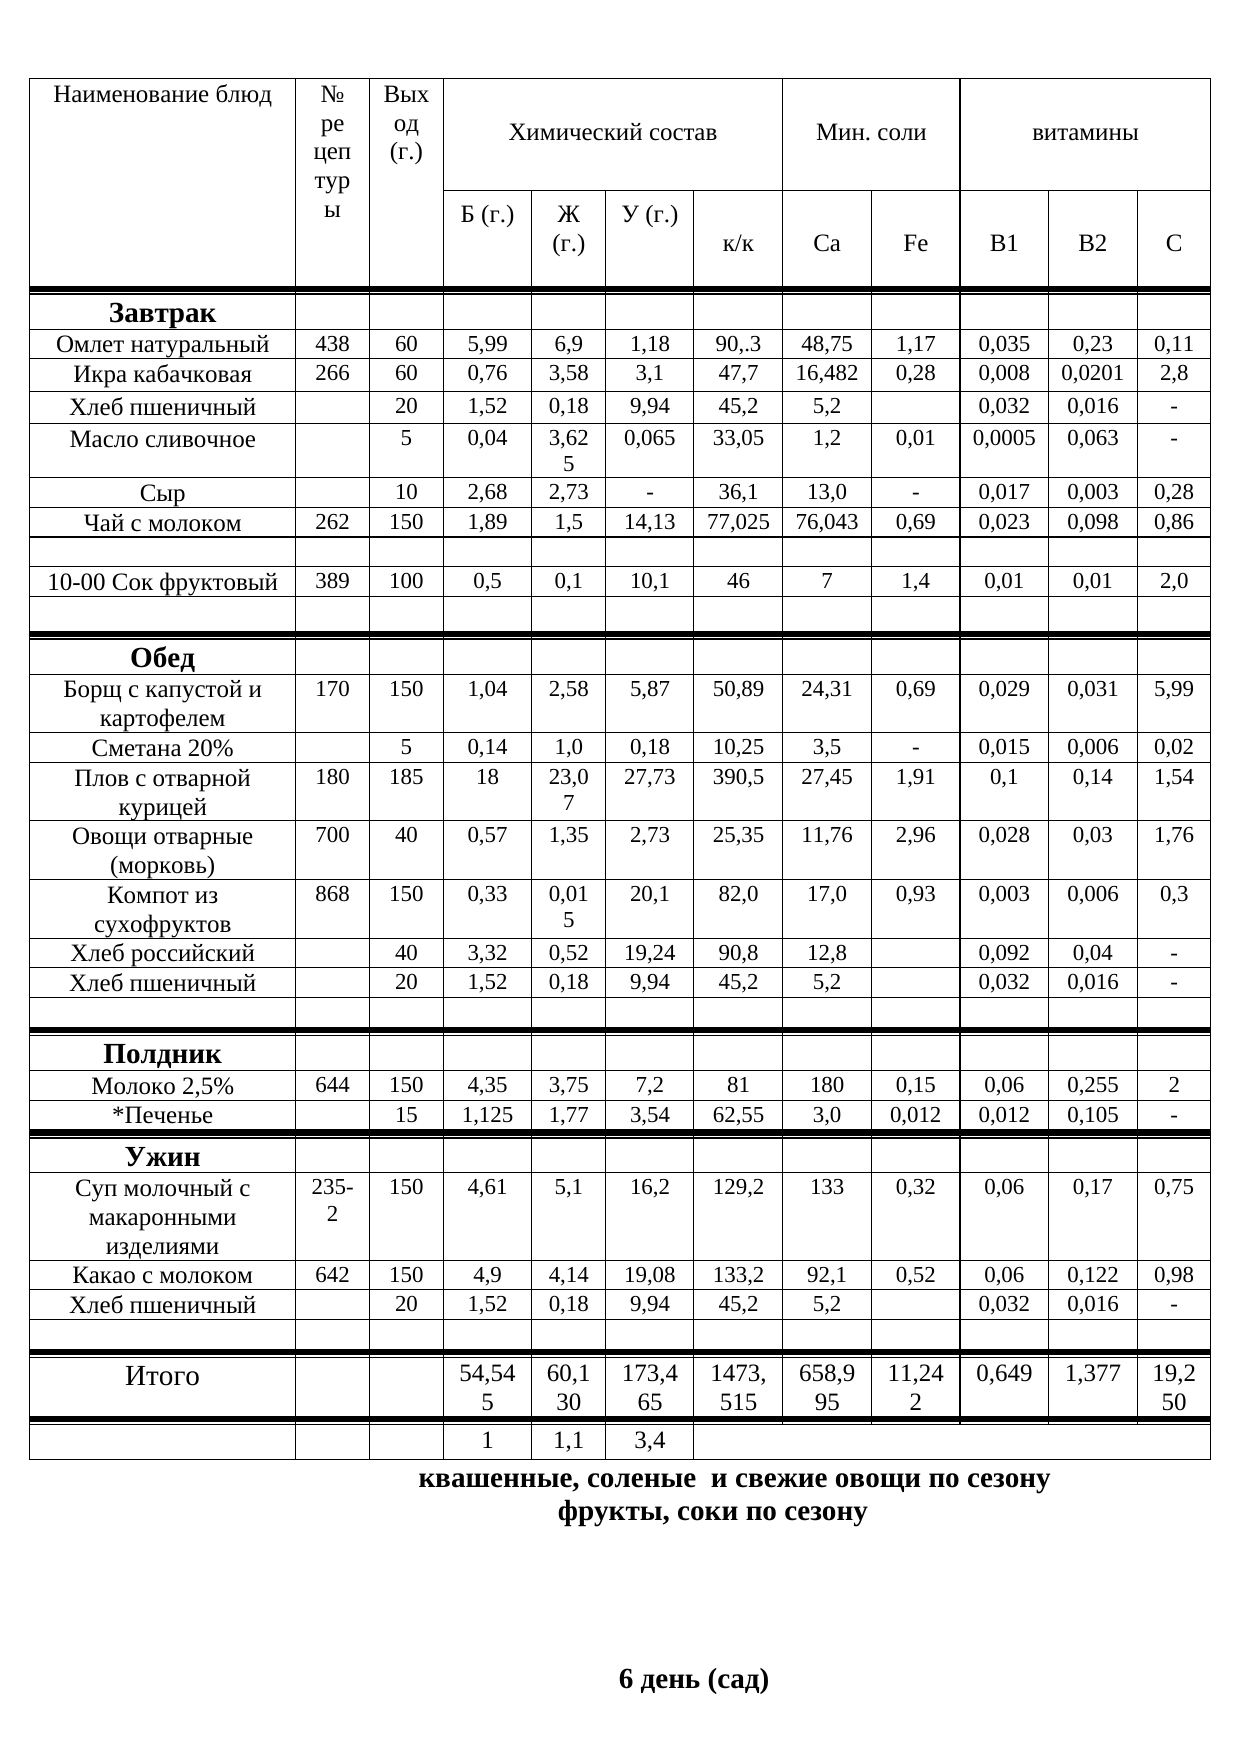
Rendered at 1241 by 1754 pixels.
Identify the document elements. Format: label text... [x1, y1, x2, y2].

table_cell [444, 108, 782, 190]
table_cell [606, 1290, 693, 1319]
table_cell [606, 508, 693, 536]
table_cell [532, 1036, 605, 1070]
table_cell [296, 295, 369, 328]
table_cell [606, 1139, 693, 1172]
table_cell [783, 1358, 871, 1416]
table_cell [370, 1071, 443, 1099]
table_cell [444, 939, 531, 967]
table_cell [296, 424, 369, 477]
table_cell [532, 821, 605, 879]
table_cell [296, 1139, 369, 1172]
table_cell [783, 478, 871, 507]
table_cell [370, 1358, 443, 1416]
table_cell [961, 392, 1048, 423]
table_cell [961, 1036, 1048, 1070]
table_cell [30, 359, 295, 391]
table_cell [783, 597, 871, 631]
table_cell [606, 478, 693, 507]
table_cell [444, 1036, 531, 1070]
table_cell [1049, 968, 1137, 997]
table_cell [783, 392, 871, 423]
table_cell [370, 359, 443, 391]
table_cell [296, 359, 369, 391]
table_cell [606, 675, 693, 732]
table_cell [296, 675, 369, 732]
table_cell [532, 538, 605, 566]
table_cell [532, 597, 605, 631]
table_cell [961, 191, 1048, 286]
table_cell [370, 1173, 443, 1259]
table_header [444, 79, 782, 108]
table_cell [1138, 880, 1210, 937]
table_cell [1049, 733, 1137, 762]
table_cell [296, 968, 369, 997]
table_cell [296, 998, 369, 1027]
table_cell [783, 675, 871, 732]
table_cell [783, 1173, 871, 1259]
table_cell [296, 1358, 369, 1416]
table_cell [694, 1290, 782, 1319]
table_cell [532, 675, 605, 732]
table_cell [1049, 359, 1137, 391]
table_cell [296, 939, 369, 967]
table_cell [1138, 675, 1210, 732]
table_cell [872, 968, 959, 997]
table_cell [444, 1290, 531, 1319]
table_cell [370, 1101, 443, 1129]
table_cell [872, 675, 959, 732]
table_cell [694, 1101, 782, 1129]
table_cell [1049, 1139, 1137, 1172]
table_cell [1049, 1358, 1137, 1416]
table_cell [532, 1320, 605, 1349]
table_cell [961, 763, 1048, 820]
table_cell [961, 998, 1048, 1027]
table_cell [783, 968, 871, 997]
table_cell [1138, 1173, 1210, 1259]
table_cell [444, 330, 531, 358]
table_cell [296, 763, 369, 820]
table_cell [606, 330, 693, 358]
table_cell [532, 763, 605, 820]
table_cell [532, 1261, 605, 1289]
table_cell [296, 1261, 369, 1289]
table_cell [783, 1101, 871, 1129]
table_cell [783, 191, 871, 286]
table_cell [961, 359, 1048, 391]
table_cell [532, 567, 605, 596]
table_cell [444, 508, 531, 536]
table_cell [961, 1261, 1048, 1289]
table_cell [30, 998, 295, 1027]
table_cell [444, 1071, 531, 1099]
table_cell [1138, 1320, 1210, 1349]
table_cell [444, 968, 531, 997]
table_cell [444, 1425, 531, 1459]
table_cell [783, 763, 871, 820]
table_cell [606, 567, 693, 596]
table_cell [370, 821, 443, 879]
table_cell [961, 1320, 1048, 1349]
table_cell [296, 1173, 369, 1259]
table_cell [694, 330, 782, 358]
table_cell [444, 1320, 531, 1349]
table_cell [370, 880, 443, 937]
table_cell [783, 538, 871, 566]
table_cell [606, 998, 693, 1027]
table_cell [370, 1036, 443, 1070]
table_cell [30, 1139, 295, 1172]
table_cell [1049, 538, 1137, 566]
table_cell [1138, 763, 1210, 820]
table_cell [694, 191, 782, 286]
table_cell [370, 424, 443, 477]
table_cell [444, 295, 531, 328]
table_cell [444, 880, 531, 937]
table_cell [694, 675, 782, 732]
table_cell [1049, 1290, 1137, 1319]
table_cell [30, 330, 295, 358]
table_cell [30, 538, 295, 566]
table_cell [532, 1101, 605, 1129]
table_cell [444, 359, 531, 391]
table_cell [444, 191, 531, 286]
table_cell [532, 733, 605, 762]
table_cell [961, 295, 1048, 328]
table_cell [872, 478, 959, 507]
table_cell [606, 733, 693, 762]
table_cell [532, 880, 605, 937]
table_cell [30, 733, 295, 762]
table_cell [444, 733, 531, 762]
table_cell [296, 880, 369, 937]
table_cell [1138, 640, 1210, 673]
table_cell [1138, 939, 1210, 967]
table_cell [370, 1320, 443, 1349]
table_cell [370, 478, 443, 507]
list квашенные, соленые и свежие овощи по сезону [191, 1460, 1240, 1493]
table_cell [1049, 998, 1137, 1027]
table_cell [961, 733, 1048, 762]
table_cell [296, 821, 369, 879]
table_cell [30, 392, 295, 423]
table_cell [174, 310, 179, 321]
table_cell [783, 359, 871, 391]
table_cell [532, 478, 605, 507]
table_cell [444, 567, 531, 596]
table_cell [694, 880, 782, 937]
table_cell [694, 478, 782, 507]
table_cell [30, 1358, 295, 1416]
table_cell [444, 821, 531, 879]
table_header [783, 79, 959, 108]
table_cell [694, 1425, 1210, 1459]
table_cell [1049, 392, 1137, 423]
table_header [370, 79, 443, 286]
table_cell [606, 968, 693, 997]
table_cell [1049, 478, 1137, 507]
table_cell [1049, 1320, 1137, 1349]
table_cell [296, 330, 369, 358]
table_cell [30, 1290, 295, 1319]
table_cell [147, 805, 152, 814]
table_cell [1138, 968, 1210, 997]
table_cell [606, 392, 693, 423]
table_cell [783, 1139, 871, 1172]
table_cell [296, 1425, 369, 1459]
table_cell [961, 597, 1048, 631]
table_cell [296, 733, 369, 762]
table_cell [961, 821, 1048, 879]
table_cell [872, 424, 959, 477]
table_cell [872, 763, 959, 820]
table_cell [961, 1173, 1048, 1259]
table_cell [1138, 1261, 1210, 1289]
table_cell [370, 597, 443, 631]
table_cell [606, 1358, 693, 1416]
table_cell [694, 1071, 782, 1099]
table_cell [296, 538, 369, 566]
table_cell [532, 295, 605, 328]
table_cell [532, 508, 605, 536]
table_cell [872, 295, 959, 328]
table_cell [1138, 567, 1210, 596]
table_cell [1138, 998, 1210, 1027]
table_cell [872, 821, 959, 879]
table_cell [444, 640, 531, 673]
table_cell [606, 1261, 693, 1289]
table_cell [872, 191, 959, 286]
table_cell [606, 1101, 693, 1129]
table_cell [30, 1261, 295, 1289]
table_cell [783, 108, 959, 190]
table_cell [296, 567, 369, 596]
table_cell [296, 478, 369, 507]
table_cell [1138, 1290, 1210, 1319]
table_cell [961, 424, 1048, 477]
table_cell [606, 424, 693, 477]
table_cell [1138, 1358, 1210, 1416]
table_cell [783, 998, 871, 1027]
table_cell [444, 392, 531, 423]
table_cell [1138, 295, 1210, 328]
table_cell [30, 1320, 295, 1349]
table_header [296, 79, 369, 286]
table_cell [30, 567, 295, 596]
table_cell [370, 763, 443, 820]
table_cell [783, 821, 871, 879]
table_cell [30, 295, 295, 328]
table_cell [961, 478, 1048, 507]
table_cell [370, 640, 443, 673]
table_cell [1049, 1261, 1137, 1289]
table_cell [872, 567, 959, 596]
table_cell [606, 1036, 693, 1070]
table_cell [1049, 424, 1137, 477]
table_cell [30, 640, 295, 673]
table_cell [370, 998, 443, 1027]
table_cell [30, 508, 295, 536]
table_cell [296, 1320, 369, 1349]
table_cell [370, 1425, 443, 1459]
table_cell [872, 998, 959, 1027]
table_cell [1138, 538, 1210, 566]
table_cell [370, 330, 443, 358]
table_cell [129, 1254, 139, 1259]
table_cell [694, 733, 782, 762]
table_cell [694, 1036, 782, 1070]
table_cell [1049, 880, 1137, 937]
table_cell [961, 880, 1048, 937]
text 6 день (сад) [148, 1661, 1240, 1694]
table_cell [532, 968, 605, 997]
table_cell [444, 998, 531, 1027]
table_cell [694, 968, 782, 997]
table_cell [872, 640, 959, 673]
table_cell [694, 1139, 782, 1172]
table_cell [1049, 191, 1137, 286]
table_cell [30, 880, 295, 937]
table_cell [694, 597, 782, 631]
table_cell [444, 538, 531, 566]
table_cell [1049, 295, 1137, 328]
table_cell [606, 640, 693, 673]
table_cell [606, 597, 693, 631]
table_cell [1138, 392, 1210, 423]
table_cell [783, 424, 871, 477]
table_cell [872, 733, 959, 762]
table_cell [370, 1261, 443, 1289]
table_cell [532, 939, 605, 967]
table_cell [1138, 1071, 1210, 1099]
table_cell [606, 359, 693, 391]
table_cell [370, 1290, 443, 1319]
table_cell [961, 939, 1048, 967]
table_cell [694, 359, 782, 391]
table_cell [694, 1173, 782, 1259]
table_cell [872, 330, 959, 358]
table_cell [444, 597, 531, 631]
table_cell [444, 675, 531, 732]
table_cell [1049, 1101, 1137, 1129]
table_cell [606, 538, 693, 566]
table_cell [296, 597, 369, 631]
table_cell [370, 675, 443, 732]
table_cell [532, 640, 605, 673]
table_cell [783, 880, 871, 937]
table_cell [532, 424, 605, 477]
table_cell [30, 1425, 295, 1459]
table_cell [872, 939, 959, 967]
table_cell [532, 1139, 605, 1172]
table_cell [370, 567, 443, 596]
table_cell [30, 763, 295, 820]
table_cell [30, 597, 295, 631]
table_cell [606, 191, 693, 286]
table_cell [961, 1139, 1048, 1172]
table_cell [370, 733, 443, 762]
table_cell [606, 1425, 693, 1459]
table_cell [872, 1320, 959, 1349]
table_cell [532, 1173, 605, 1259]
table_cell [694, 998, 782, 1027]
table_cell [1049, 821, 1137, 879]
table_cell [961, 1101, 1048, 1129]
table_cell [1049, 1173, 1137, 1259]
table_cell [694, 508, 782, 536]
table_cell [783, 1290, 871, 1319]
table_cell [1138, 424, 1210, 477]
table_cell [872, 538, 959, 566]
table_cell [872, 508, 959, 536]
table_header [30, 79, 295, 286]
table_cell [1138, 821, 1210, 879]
text фрукты, соки по сезону [185, 1493, 1240, 1527]
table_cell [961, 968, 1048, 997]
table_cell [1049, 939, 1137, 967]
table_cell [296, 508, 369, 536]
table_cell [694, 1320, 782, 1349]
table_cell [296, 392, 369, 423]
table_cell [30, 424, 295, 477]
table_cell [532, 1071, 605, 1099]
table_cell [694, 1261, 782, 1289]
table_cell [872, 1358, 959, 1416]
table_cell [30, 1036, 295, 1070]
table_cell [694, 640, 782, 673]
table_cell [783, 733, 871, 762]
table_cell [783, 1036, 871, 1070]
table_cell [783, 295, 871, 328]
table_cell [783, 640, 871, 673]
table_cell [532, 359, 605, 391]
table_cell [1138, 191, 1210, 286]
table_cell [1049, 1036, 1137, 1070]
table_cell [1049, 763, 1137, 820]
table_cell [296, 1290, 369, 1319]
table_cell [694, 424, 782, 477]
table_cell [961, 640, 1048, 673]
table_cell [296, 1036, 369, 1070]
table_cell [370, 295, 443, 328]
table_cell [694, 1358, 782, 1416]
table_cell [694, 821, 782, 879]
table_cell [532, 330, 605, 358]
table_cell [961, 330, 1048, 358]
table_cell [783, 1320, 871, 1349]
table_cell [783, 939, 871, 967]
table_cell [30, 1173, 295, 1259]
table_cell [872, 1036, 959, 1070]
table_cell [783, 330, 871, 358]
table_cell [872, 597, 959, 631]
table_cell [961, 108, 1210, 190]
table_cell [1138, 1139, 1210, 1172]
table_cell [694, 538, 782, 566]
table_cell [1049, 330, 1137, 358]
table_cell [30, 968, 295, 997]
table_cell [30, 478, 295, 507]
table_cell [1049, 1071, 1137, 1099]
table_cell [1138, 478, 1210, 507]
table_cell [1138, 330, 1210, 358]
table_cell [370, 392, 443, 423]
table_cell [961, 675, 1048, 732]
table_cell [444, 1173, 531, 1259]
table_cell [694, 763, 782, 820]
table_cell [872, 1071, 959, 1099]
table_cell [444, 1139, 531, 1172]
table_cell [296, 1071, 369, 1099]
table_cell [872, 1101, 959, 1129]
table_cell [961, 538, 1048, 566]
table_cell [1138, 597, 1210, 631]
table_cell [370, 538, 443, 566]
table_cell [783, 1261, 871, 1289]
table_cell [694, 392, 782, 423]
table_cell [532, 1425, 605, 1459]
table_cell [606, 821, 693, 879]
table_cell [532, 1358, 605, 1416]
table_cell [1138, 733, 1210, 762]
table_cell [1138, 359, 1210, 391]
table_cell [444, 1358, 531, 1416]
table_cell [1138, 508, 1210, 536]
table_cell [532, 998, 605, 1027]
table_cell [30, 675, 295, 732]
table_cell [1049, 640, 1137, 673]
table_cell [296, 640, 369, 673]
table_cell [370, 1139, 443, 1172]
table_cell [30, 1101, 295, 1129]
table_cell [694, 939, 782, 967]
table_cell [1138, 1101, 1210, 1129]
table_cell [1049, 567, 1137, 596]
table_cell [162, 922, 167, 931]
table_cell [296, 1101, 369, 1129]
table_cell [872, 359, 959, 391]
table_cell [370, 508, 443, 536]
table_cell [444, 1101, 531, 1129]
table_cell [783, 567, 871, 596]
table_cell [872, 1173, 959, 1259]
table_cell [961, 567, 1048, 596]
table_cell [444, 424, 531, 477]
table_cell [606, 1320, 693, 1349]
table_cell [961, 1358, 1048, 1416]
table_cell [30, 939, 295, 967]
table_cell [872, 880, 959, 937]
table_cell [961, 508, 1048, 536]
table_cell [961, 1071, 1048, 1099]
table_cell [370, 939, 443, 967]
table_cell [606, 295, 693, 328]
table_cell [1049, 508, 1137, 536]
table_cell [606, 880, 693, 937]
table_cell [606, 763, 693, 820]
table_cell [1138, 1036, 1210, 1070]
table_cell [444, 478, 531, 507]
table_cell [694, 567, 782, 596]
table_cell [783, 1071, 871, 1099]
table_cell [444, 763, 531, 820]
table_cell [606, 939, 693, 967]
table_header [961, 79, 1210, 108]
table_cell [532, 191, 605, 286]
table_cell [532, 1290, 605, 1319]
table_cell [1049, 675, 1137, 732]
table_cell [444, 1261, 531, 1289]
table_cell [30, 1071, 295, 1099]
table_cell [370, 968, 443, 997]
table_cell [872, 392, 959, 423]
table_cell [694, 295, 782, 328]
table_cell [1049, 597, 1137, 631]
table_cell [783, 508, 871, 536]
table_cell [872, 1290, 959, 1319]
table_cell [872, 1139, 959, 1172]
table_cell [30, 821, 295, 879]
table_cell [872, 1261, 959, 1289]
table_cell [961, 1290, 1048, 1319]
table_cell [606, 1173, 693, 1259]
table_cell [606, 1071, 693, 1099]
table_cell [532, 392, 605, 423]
